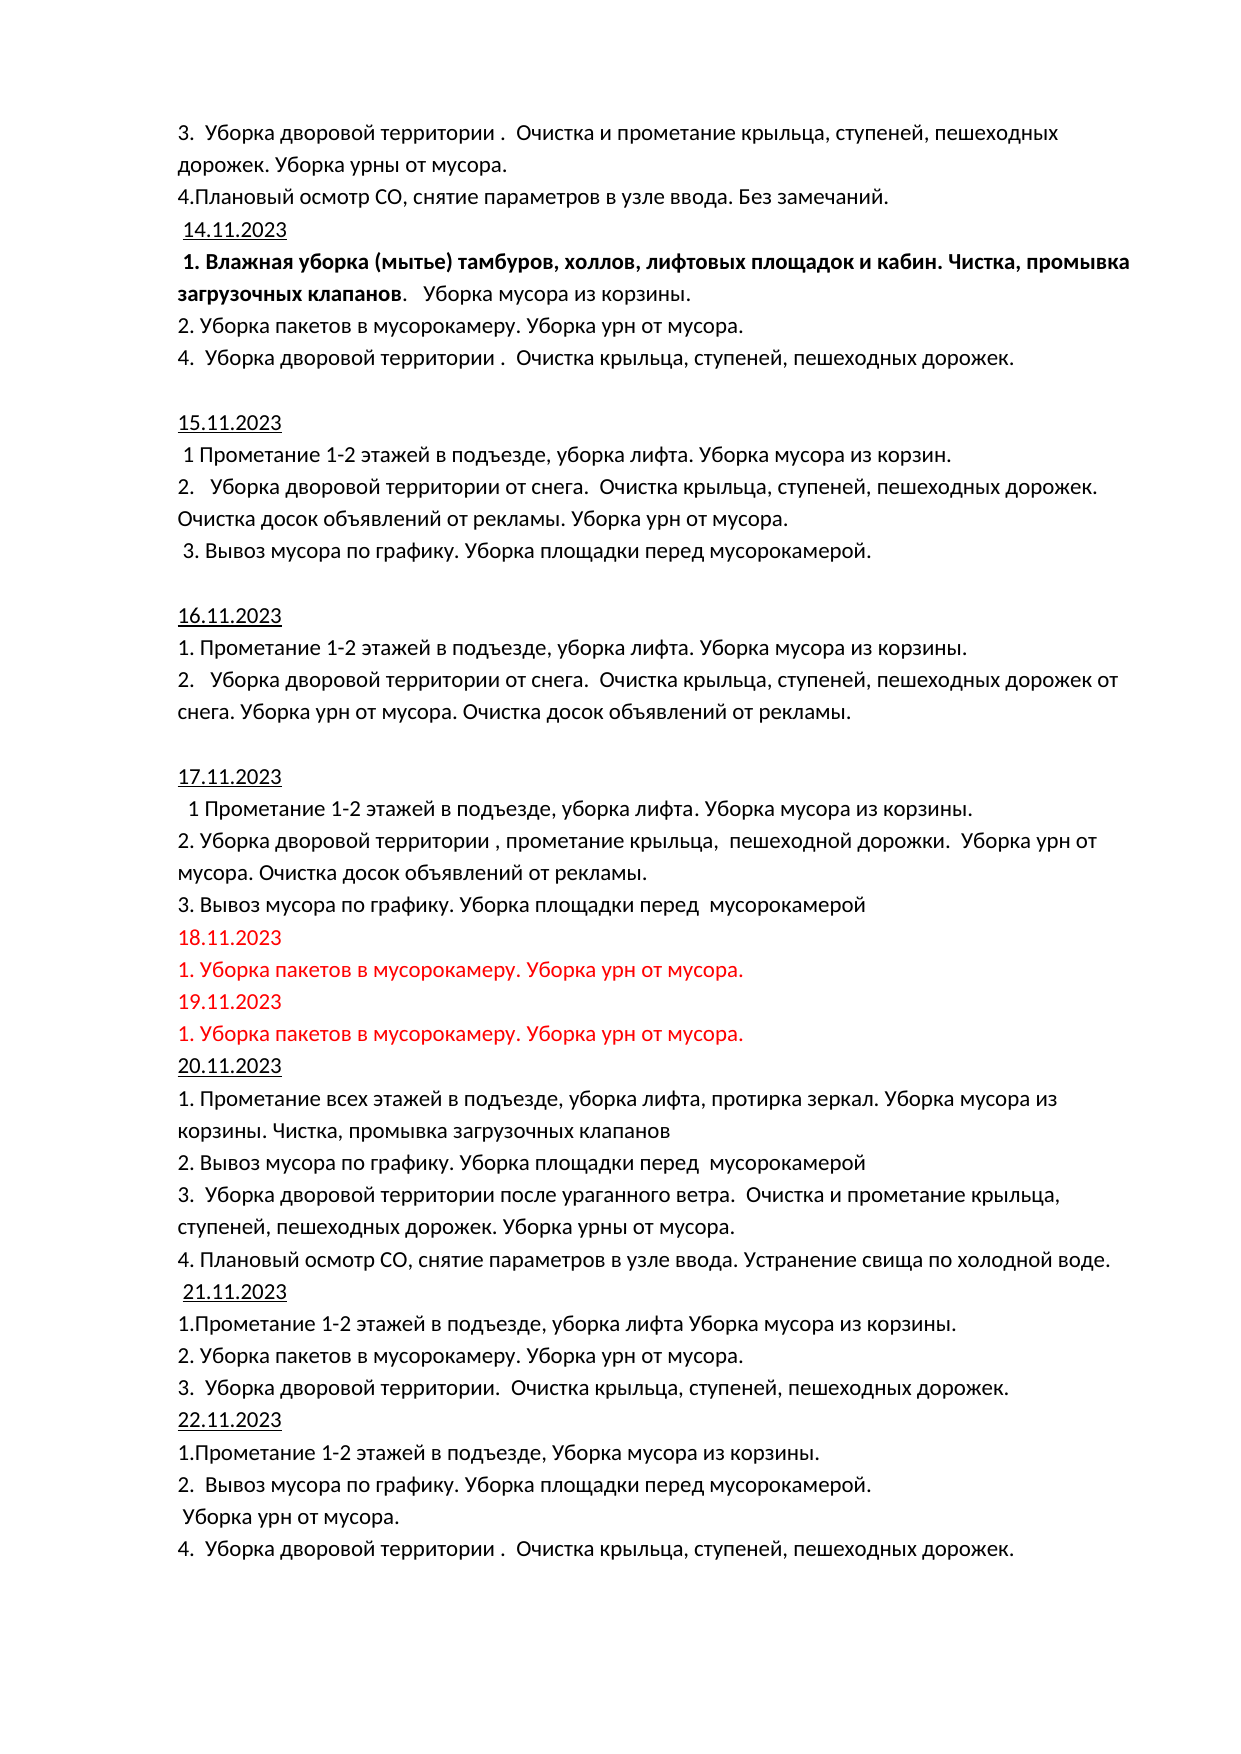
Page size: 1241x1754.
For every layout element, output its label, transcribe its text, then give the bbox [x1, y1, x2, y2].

text 4. Уборка дворовой территории . Очистка крыльца, ступеней, пешеходных дорожек. [177, 343, 1152, 371]
text 18.11.2023 [177, 923, 1152, 951]
text 3. Уборка дворовой территории. Очистка крыльца, ступеней, пешеходных дорожек. [177, 1373, 1152, 1401]
text 2. Вывоз мусора по графику. Уборка площадки перед мусорокамерой. [177, 1470, 1152, 1498]
text 15.11.2023 [177, 408, 1152, 436]
text 16.11.2023 [177, 601, 1152, 629]
text Очистка досок объявлений от рекламы. Уборка урн от мусора. [177, 504, 1152, 532]
text 2. Уборка дворовой территории от снега. Очистка крыльца, ступеней, пешеходных дорожек от снега. Уборка урн от мусора. Очистка досок объявлений от рекламы. [177, 665, 1152, 726]
text 1. Прометание всех этажей в подъезде, уборка лифта, протирка зеркал. Уборка мусора из корзины. Чистка, промывка загрузочных клапанов [177, 1084, 1152, 1144]
text 1.Прометание 1-2 этажей в подъезде, Уборка мусора из корзины. [177, 1438, 1152, 1466]
text 1. Влажная уборка (мытье) тамбуров, холлов, лифтовых площадок и кабин. Чистка, промывка загрузочных клапанов. Уборка мусора из корзины. [177, 247, 1152, 307]
text 1 Прометание 1-2 этажей в подъезде, уборка лифта. Уборка мусора из корзины. [177, 794, 1152, 822]
text 2. Уборка дворовой территории , прометание крыльца, пешеходной дорожки. Уборка урн от мусора. Очистка досок объявлений от рекламы. [177, 826, 1152, 886]
text 3. Вывоз мусора по графику. Уборка площадки перед мусорокамерой [177, 891, 1152, 919]
text 2. Уборка пакетов в мусорокамеру. Уборка урн от мусора. [177, 311, 1152, 339]
text 2. Уборка дворовой территории от снега. Очистка крыльца, ступеней, пешеходных дорожек. [177, 472, 1152, 500]
text 21.11.2023 [177, 1277, 1152, 1305]
text 3. Уборка дворовой территории . Очистка и прометание крыльца, ступеней, пешеходных дорожек. Уборка урны от мусора. [177, 118, 1152, 178]
text 1.Прометание 1-2 этажей в подъезде, уборка лифта Уборка мусора из корзины. [177, 1309, 1152, 1337]
text 4. Уборка дворовой территории . Очистка крыльца, ступеней, пешеходных дорожек. [177, 1534, 1152, 1562]
text 1. Прометание 1-2 этажей в подъезде, уборка лифта. Уборка мусора из корзины. [177, 633, 1152, 661]
text 2. Уборка пакетов в мусорокамеру. Уборка урн от мусора. [177, 1341, 1152, 1369]
text 1. Уборка пакетов в мусорокамеру. Уборка урн от мусора. 19.11.2023 [177, 955, 1152, 1015]
text Уборка урн от мусора. [177, 1502, 1152, 1530]
text 1. Уборка пакетов в мусорокамеру. Уборка урн от мусора. [177, 1019, 1152, 1047]
text 2. Вывоз мусора по графику. Уборка площадки перед мусорокамерой [177, 1148, 1152, 1176]
text 1 Прометание 1-2 этажей в подъезде, уборка лифта. Уборка мусора из корзин. [177, 440, 1152, 468]
text 20.11.2023 [177, 1052, 1152, 1079]
text 14.11.2023 [177, 215, 1152, 243]
text 22.11.2023 [177, 1406, 1152, 1434]
text 3. Вывоз мусора по графику. Уборка площадки перед мусорокамерой. [177, 537, 1152, 564]
text 17.11.2023 [177, 762, 1152, 790]
text 4. Плановый осмотр СО, снятие параметров в узле ввода. Устранение свища по холодной воде. [177, 1245, 1152, 1273]
text 3. Уборка дворовой территории после ураганного ветра. Очистка и прометание крыльца, ступеней, пешеходных дорожек. Уборка урны от мусора. [177, 1180, 1152, 1241]
text 4.Плановый осмотр СО, снятие параметров в узле ввода. Без замечаний. [177, 182, 1152, 211]
